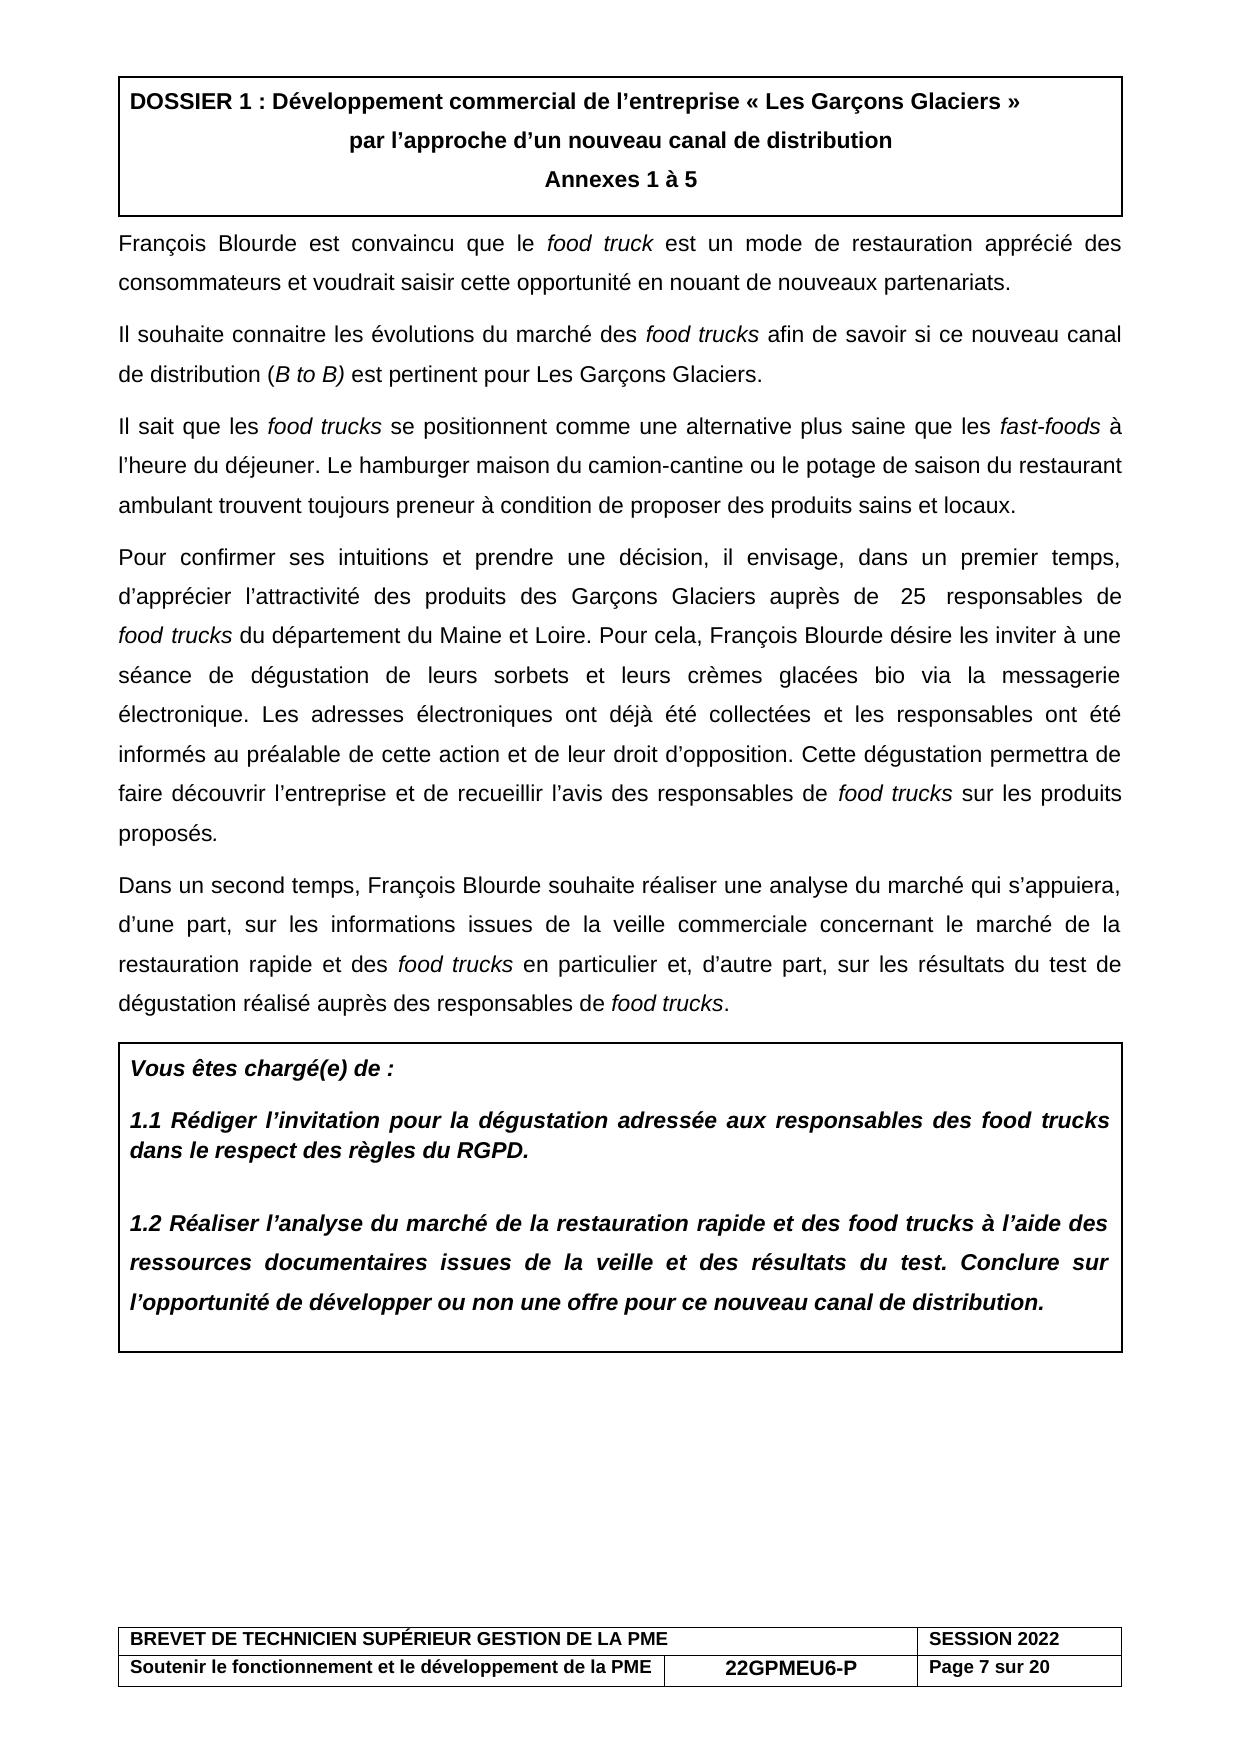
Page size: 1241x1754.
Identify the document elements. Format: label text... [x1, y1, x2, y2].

text Dans un second temps, François Blourde souhaite réaliser une analyse du marché qui s’appuiera, d’une part, sur les informations issues de la veille commerciale concernant le marché de la restauration rapide et des food trucks en particulier et, d’autre part, sur les résultats du test de dégustation réalisé auprès des responsables de food trucks. [118, 872, 1122, 1017]
text Pour confirmer ses intuitions et prendre une décision, il envisage, dans un premier temps, d’apprécier l’attractivité des produits des Garçons Glaciers auprès de 25 responsables de food trucks du département du Maine et Loire. Pour cela, François Blourde désire les inviter à une séance de dégustation de leurs sorbets et leurs crèmes glacées bio via la messagerie électronique. Les adresses électroniques ont déjà été collectées et les responsables ont été informés au préalable de cette action et de leur droit d’opposition. Cette dégustation permettra de faire découvrir l’entreprise et de recueillir l’avis des responsables de food trucks sur les produits proposés. [118, 543, 1122, 846]
table_header Vous êtes chargé(e) de : 1.1 Rédiger l’invitation pour la dégustation adressée aux responsables des food trucks dans le respect des règles du RGPD. 1.2 Réaliser l’analyse du marché de la restauration rapide et des food trucks à l’aide des ressources documentaires issues de la veille et des résultats du test. Conclure sur l’opportunité de développer ou non une offre pour ce nouveau canal de distribution. [120, 1044, 1121, 1351]
text François Blourde est convaincu que le food truck est un mode de restauration apprécié des consommateurs et voudrait saisir cette opportunité en nouant de nouveaux partenariats. [118, 230, 1122, 296]
table_header DOSSIER 1 : Développement commercial de l’entreprise « Les Garçons Glaciers » par l’approche d’un nouveau canal de distribution Annexes 1 à 5 [120, 78, 1121, 215]
text Il souhaite connaitre les évolutions du marché des food trucks afin de savoir si ce nouveau canal de distribution (B to B) est pertinent pour Les Garçons Glaciers. [118, 321, 1122, 387]
text Il sait que les food trucks se positionnent comme une alternative plus saine que les fast-foods à l’heure du déjeuner. Le hamburger maison du camion-cantine ou le potage de saison du restaurant ambulant trouvent toujours preneur à condition de proposer des produits sains et locaux. [118, 413, 1122, 518]
